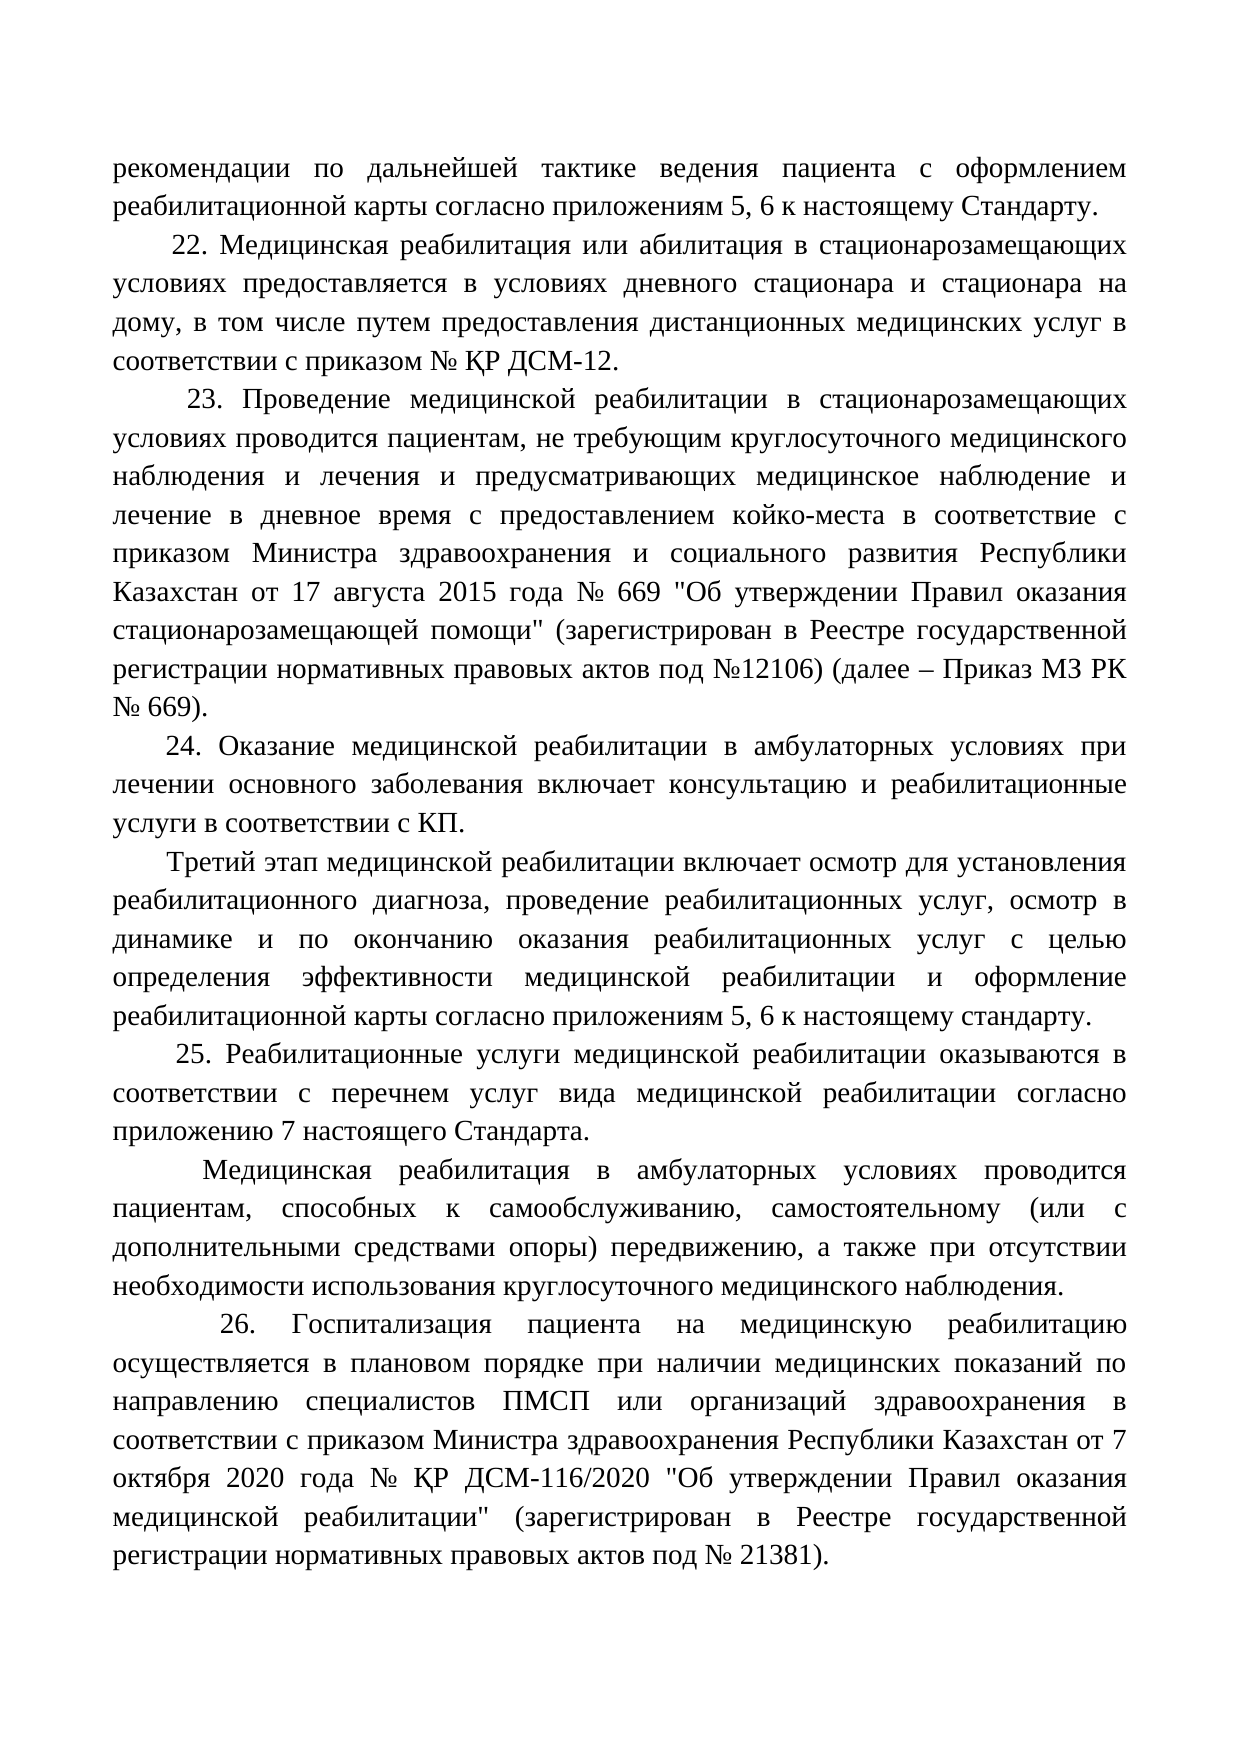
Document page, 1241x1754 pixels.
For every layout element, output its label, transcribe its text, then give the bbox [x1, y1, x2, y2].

text Медицинская реабилитация в амбулаторных условиях проводится пациентам, способных к самообслуживанию, самостоятельному (или с дополнительными средствами опоры) передвижению, а также при отсутствии необходимости использования круглосуточного медицинского наблюдения. [112, 1152, 1128, 1301]
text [112, 150, 1128, 222]
text Третий этап медицинской реабилитации включает осмотр для установления реабилитационного диагноза, проведение реабилитационных услуг, осмотр в динамике и по окончанию оказания реабилитационных услуг с целью определения эффективности медицинской реабилитации и оформление реабилитационной карты согласно приложениям 5, 6 к настоящему стандарту. [112, 844, 1128, 1031]
text 24. Оказание медицинской реабилитации в амбулаторных условиях при лечении основного заболевания включает консультацию и реабилитационные услуги в соответствии с КП. [112, 728, 1128, 839]
text 22. Медицинская реабилитация или абилитация в стационарозамещающих условиях предоставляется в условиях дневного стационара и стационара на дому, в том числе путем предоставления дистанционных медицинских услуг в соответствии с приказом № ҚР ДСМ-12. [112, 227, 1128, 376]
text 26. Госпитализация пациента на медицинскую реабилитацию осуществляется в плановом порядке при наличии медицинских показаний по направлению специалистов ПМСП или организаций здравоохранения в соответствии с приказом Министра здравоохранения Республики Казахстан от 7 октября 2020 года № ҚР ДСМ-116/2020 "Об утверждении Правил оказания медицинской реабилитации" (зарегистрирован в Реестре государственной регистрации нормативных правовых актов под № 21381). [112, 1306, 1128, 1571]
text 25. Реабилитационные услуги медицинской реабилитации оказываются в соответствии с перечнем услуг вида медицинской реабилитации согласно приложению 7 настоящего Стандарта. [112, 1036, 1128, 1147]
text 23. Проведение медицинской реабилитации в стационарозамещающих условиях проводится пациентам, не требующим круглосуточного медицинского наблюдения и лечения и предусматривающих медицинское наблюдение и лечение в дневное время с предоставлением койко-места в соответствие с приказом Министра здравоохранения и социального развития Республики Казахстан от 17 августа 2015 года № 669 "Об утверждении Правил оказания стационарозамещающей помощи" (зарегистрирован в Реестре государственной регистрации нормативных правовых актов под №12106) (далее – Приказ МЗ РК № 669). [112, 381, 1128, 723]
